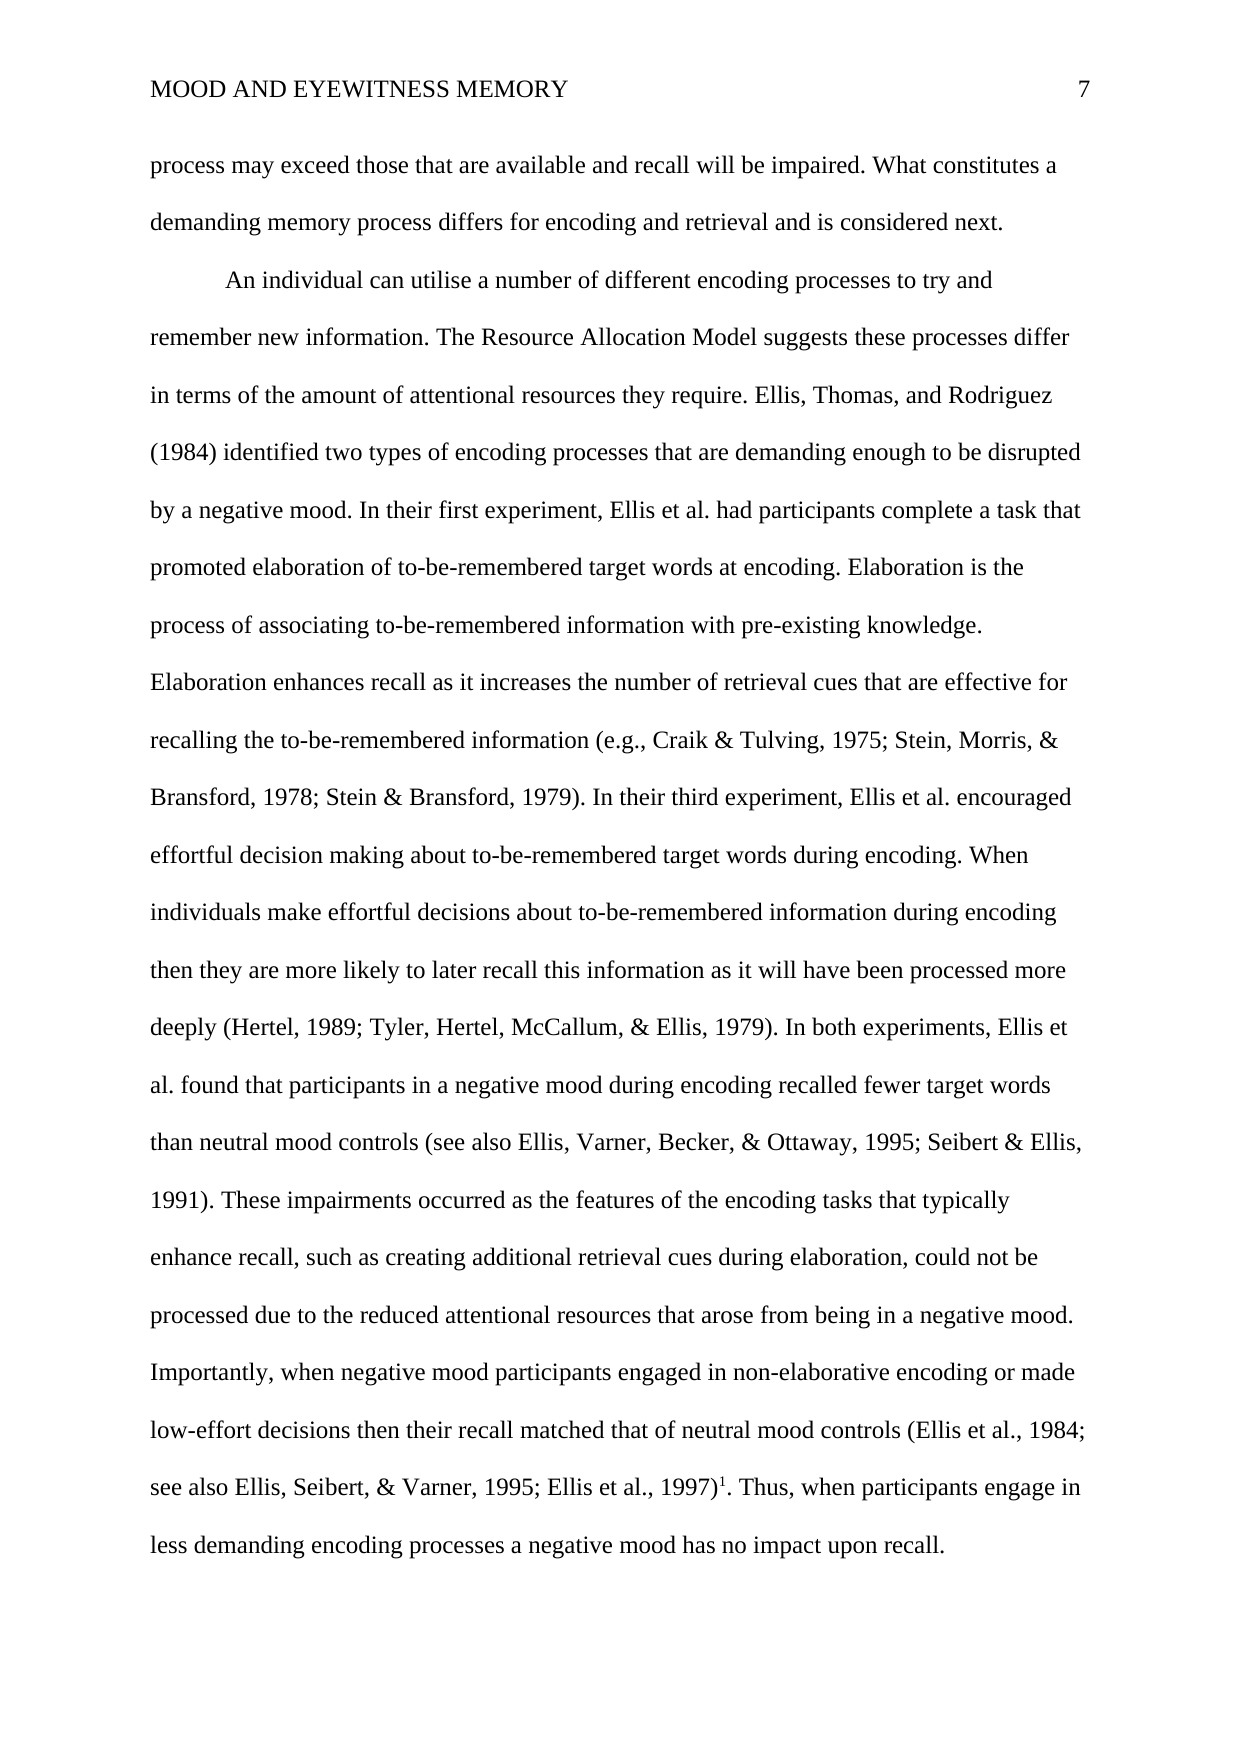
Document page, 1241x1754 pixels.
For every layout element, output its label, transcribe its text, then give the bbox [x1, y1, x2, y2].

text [150, 150, 1090, 236]
text An individual can utilise a number of different encoding processes to try and remember new information. The Resource Allocation Model suggests these processes differ in terms of the amount of attentional resources they require. Ellis, Thomas, and Rodriguez (1984) identified two types of encoding processes that are demanding enough to be disrupted by a negative mood. In their first experiment, Ellis et al. had participants complete a task that promoted elaboration of to-be-remembered target words at encoding. Elaboration is the process of associating to-be-remembered information with pre-existing knowledge. Elaboration enhances recall as it increases the number of retrieval cues that are effective for recalling the to-be-remembered information (e.g., Craik & Tulving, 1975; Stein, Morris, & Bransford, 1978; Stein & Bransford, 1979). In their third experiment, Ellis et al. encouraged effortful decision making about to-be-remembered target words during encoding. When individuals make effortful decisions about to-be-remembered information during encoding then they are more likely to later recall this information as it will have been processed more deeply (Hertel, 1989; Tyler, Hertel, McCallum, & Ellis, 1979). In both experiments, Ellis et al. found that participants in a negative mood during encoding recalled fewer target words than neutral mood controls (see also Ellis, Varner, Becker, & Ottaway, 1995; Seibert & Ellis, 1991). These impairments occurred as the features of the encoding tasks that typically enhance recall, such as creating additional retrieval cues during elaboration, could not be processed due to the reduced attentional resources that arose from being in a negative mood. Importantly, when negative mood participants engaged in non-elaborative encoding or made low-effort decisions then their recall matched that of neutral mood controls (Ellis et al., 1984; see also Ellis, Seibert, & Varner, 1995; Ellis et al., 1997)1. Thus, when participants engage in less demanding encoding processes a negative mood has no impact upon recall. [150, 265, 1090, 1559]
